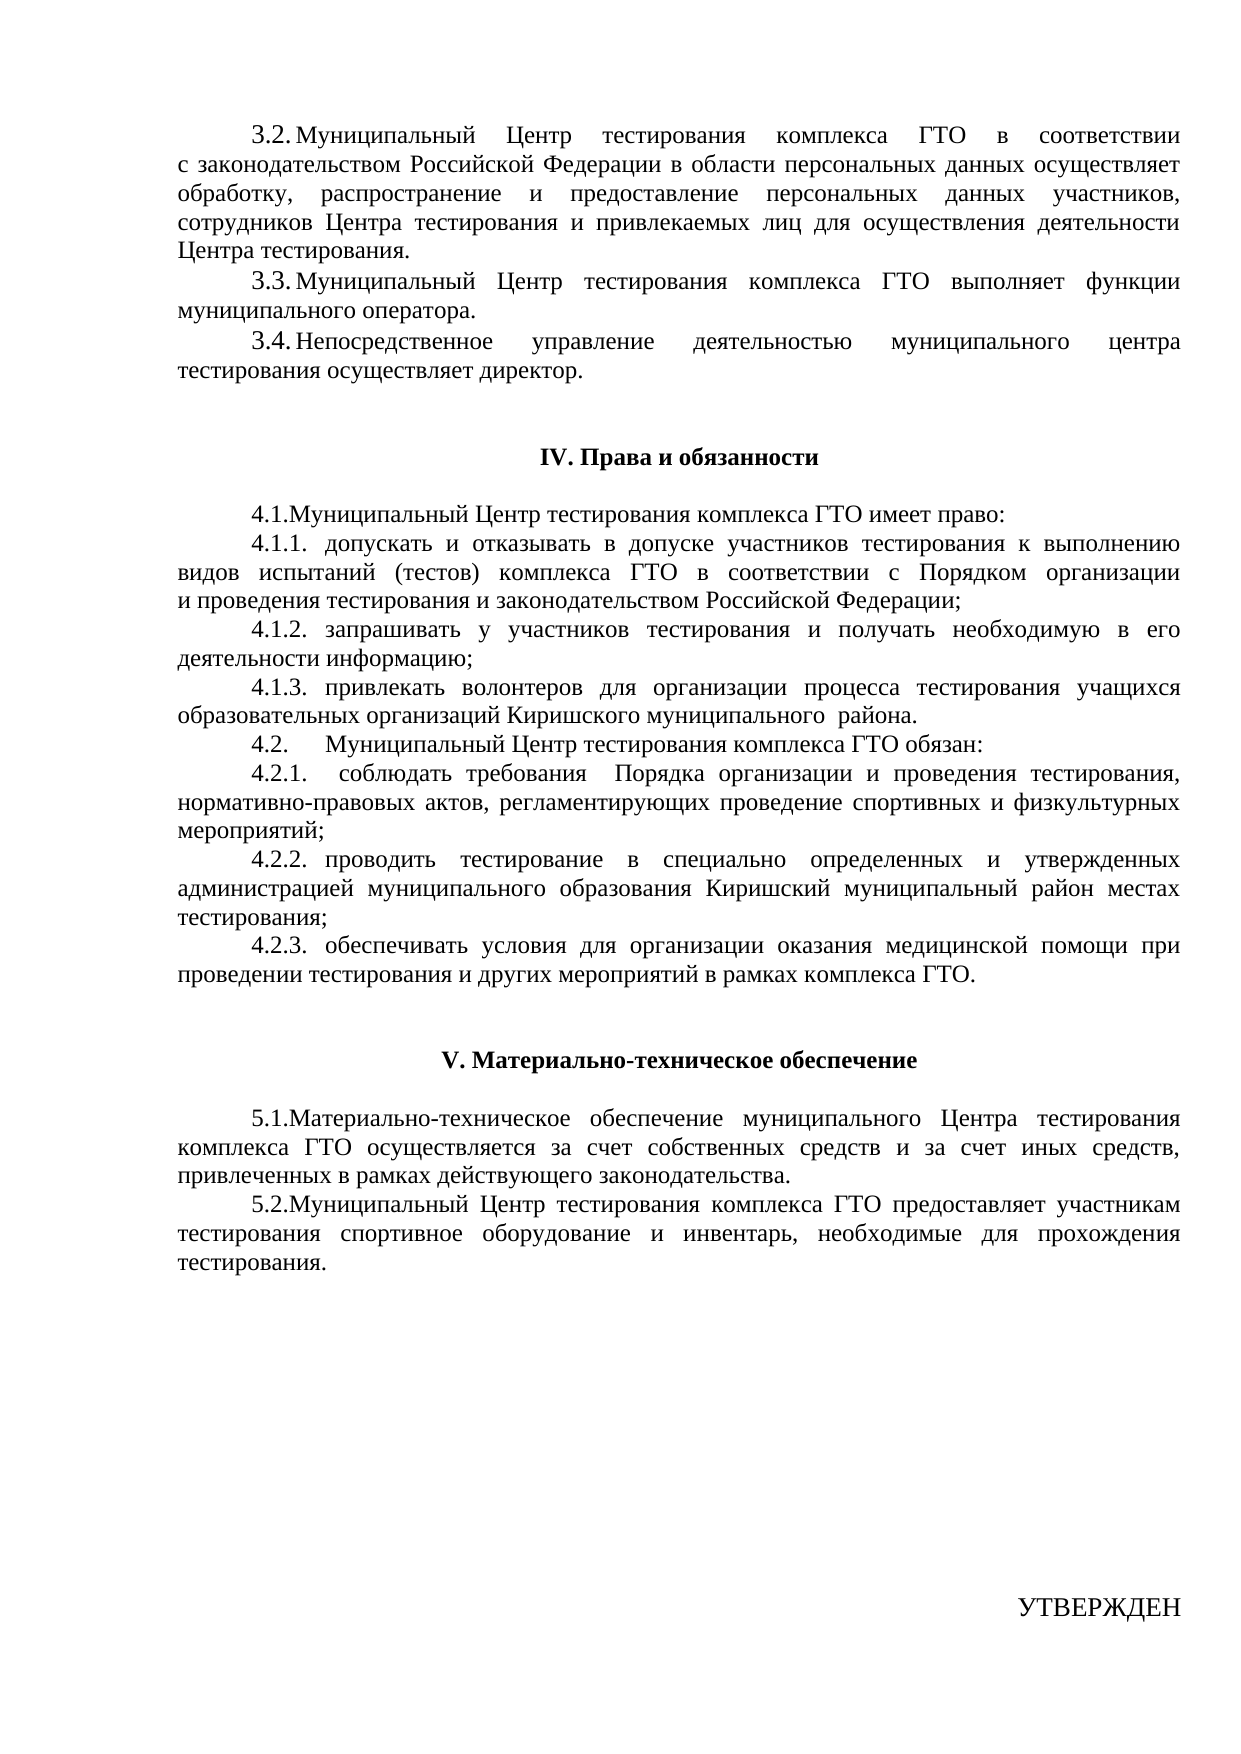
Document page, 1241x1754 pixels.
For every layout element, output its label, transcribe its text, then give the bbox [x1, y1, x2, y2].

list привлекать волонтеров для организации процесса тестирования учащихся образовательных организаций Киришского муниципального района. [177, 672, 1181, 729]
text 5.2.Муниципальный Центр тестирования комплекса ГТО предоставляет участникам тестирования спортивное оборудование и инвентарь, необходимые для прохождения тестирования. [177, 1189, 1181, 1275]
text IV. Права и обязанности [177, 442, 1181, 470]
text 4.1.Муниципальный Центр тестирования комплекса ГТО имеет право: [177, 499, 1181, 528]
text 5.1.Материально-техническое обеспечение муниципального Центра тестирования комплекса ГТО осуществляется за счет собственных средств и за счет иных средств, привлеченных в рамках действующего законодательства. [177, 1103, 1181, 1189]
list Муниципальный Центр тестирования комплекса ГТО выполняет функции муниципального оператора. [177, 264, 1181, 324]
list обеспечивать условия для организации оказания медицинской помощи при проведении тестирования и других мероприятий в рамках комплекса ГТО. [177, 930, 1181, 988]
list Непосредственное управление деятельностью муниципального центра тестирования осуществляет директор. [177, 324, 1181, 384]
list Муниципальный Центр тестирования комплекса ГТО обязан: [177, 729, 1181, 758]
list Муниципальный Центр тестирования комплекса ГТО в соответствии с законодательством Российской Федерации в области персональных данных осуществляет обработку, распространение и предоставление персональных данных участников, сотрудников Центра тестирования и привлекаемых лиц для осуществления деятельности Центра тестирования. [177, 118, 1181, 264]
list соблюдать требования Порядка организации и проведения тестирования, нормативно-правовых актов, регламентирующих проведение спортивных и физкультурных мероприятий; [177, 758, 1181, 844]
text V. Материально-техническое обеспечение [177, 1045, 1181, 1074]
list допускать и отказывать в допуске участников тестирования к выполнению видов испытаний (тестов) комплекса ГТО в соответствии с Порядком организации и проведения тестирования и законодательством Российской Федерации; [177, 528, 1181, 614]
list проводить тестирование в специально определенных и утвержденных администрацией муниципального образования Киришский муниципальный район местах тестирования; [177, 844, 1181, 930]
list запрашивать у участников тестирования и получать необходимую в его деятельности информацию; [177, 614, 1181, 672]
text УТВЕРЖДЕН [177, 1592, 1181, 1623]
